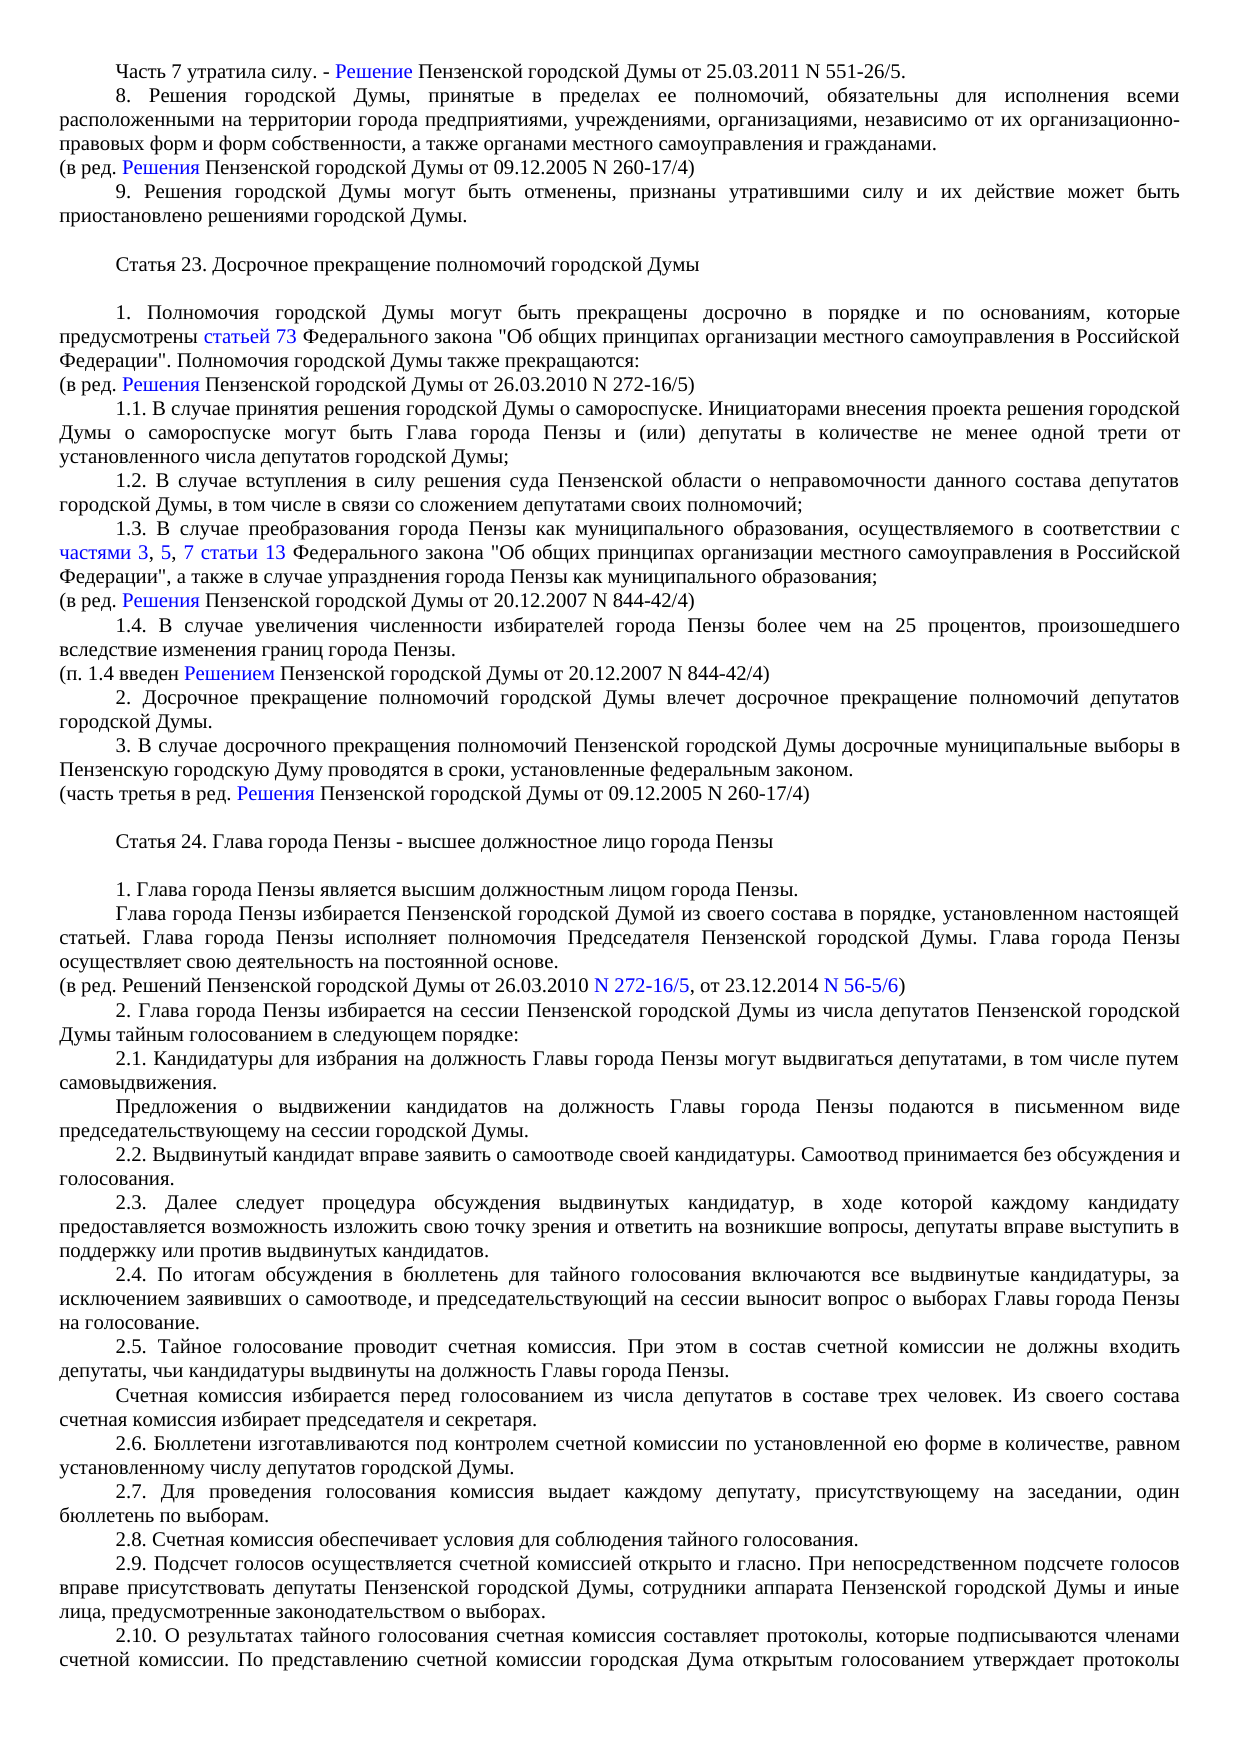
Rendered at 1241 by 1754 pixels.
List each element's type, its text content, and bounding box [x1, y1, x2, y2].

text 2.6. Бюллетени изготавливаются под контролем счетной комиссии по установленной ею форме в количестве, равном установленному числу депутатов городской Думы. [59, 1431, 1181, 1479]
text 1.4. В случае увеличения численности избирателей города Пензы более чем на 25 процентов, произошедшего вследствие изменения границ города Пензы. [59, 612, 1181, 661]
text Статья 23. Досрочное прекращение полномочий городской Думы [59, 252, 1181, 276]
text 2.7. Для проведения голосования комиссия выдает каждому депутату, присутствующему на заседании, один бюллетень по выборам. [59, 1479, 1181, 1527]
text 2. Досрочное прекращение полномочий городской Думы влечет досрочное прекращение полномочий депутатов городской Думы. [59, 685, 1181, 733]
text (в ред. Решения Пензенской городской Думы от 20.12.2007 N 844-42/4) [59, 588, 1181, 612]
text (в ред. Решения Пензенской городской Думы от 26.03.2010 N 272-16/5) [59, 372, 1181, 396]
text 1. Полномочия городской Думы могут быть прекращены досрочно в порядке и по основаниям, которые предусмотрены статьей 73 Федерального закона "Об общих принципах организации местного самоуправления в Российской Федерации". Полномочия городской Думы также прекращаются: [59, 300, 1181, 372]
text 9. Решения городской Думы могут быть отменены, признаны утратившими силу и их действие может быть приостановлено решениями городской Думы. [59, 179, 1181, 227]
text Часть 7 утратила силу. - Решение Пензенской городской Думы от 25.03.2011 N 551-26/5. [59, 59, 1181, 83]
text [59, 1623, 1181, 1671]
text 1. Глава города Пензы является высшим должностным лицом города Пензы. [59, 877, 1181, 901]
text 1.2. В случае вступления в силу решения суда Пензенской области о неправомочности данного состава депутатов городской Думы, в том числе в связи со сложением депутатами своих полномочий; [59, 468, 1181, 516]
text 3. В случае досрочного прекращения полномочий Пензенской городской Думы досрочные муниципальные выборы в Пензенскую городскую Думу проводятся в сроки, установленные федеральным законом. [59, 733, 1181, 781]
text Глава города Пензы избирается Пензенской городской Думой из своего состава в порядке, установленном настоящей статьей. Глава города Пензы исполняет полномочия Председателя Пензенской городской Думы. Глава города Пензы осуществляет свою деятельность на постоянной основе. [59, 901, 1181, 973]
text 2.8. Счетная комиссия обеспечивает условия для соблюдения тайного голосования. [59, 1527, 1181, 1551]
text 2.1. Кандидатуры для избрания на должность Главы города Пензы могут выдвигаться депутатами, в том числе путем самовыдвижения. [59, 1046, 1181, 1094]
text (в ред. Решения Пензенской городской Думы от 09.12.2005 N 260-17/4) [59, 155, 1181, 179]
text 2.2. Выдвинутый кандидат вправе заявить о самоотводе своей кандидатуры. Самоотвод принимается без обсуждения и голосования. [59, 1142, 1181, 1190]
text 1.1. В случае принятия решения городской Думы о самороспуске. Инициаторами внесения проекта решения городской Думы о самороспуске могут быть Глава города Пензы и (или) депутаты в количестве не менее одной трети от установленного числа депутатов городской Думы; [59, 396, 1181, 468]
text 2.3. Далее следует процедура обсуждения выдвинутых кандидатур, в ходе которой каждому кандидату предоставляется возможность изложить свою точку зрения и ответить на возникшие вопросы, депутаты вправе выступить в поддержку или против выдвинутых кандидатов. [59, 1190, 1181, 1262]
text 2.5. Тайное голосование проводит счетная комиссия. При этом в состав счетной комиссии не должны входить депутаты, чьи кандидатуры выдвинуты на должность Главы города Пензы. [59, 1334, 1181, 1382]
text (часть третья в ред. Решения Пензенской городской Думы от 09.12.2005 N 260-17/4) [59, 781, 1181, 805]
text 1.3. В случае преобразования города Пензы как муниципального образования, осуществляемого в соответствии с частями 3, 5, 7 статьи 13 Федерального закона "Об общих принципах организации местного самоуправления в Российской Федерации", а также в случае упразднения города Пензы как муниципального образования; [59, 516, 1181, 588]
text Статья 24. Глава города Пензы - высшее должностное лицо города Пензы [59, 829, 1181, 853]
text 2. Глава города Пензы избирается на сессии Пензенской городской Думы из числа депутатов Пензенской городской Думы тайным голосованием в следующем порядке: [59, 997, 1181, 1046]
text 2.4. По итогам обсуждения в бюллетень для тайного голосования включаются все выдвинутые кандидатуры, за исключением заявивших о самоотводе, и председательствующий на сессии выносит вопрос о выборах Главы города Пензы на голосование. [59, 1262, 1181, 1334]
text 2.9. Подсчет голосов осуществляется счетной комиссией открыто и гласно. При непосредственном подсчете голосов вправе присутствовать депутаты Пензенской городской Думы, сотрудники аппарата Пензенской городской Думы и иные лица, предусмотренные законодательством о выборах. [59, 1551, 1181, 1623]
text Счетная комиссия избирается перед голосованием из числа депутатов в составе трех человек. Из своего состава счетная комиссия избирает председателя и секретаря. [59, 1382, 1181, 1431]
text Предложения о выдвижении кандидатов на должность Главы города Пензы подаются в письменном виде председательствующему на сессии городской Думы. [59, 1094, 1181, 1142]
text (в ред. Решений Пензенской городской Думы от 26.03.2010 N 272-16/5, от 23.12.2014 N 56-5/6) [59, 973, 1181, 997]
text (п. 1.4 введен Решением Пензенской городской Думы от 20.12.2007 N 844-42/4) [59, 661, 1181, 685]
text 8. Решения городской Думы, принятые в пределах ее полномочий, обязательны для исполнения всеми расположенными на территории города предприятиями, учреждениями, организациями, независимо от их организационно-правовых форм и форм собственности, а также органами местного самоуправления и гражданами. [59, 83, 1181, 155]
